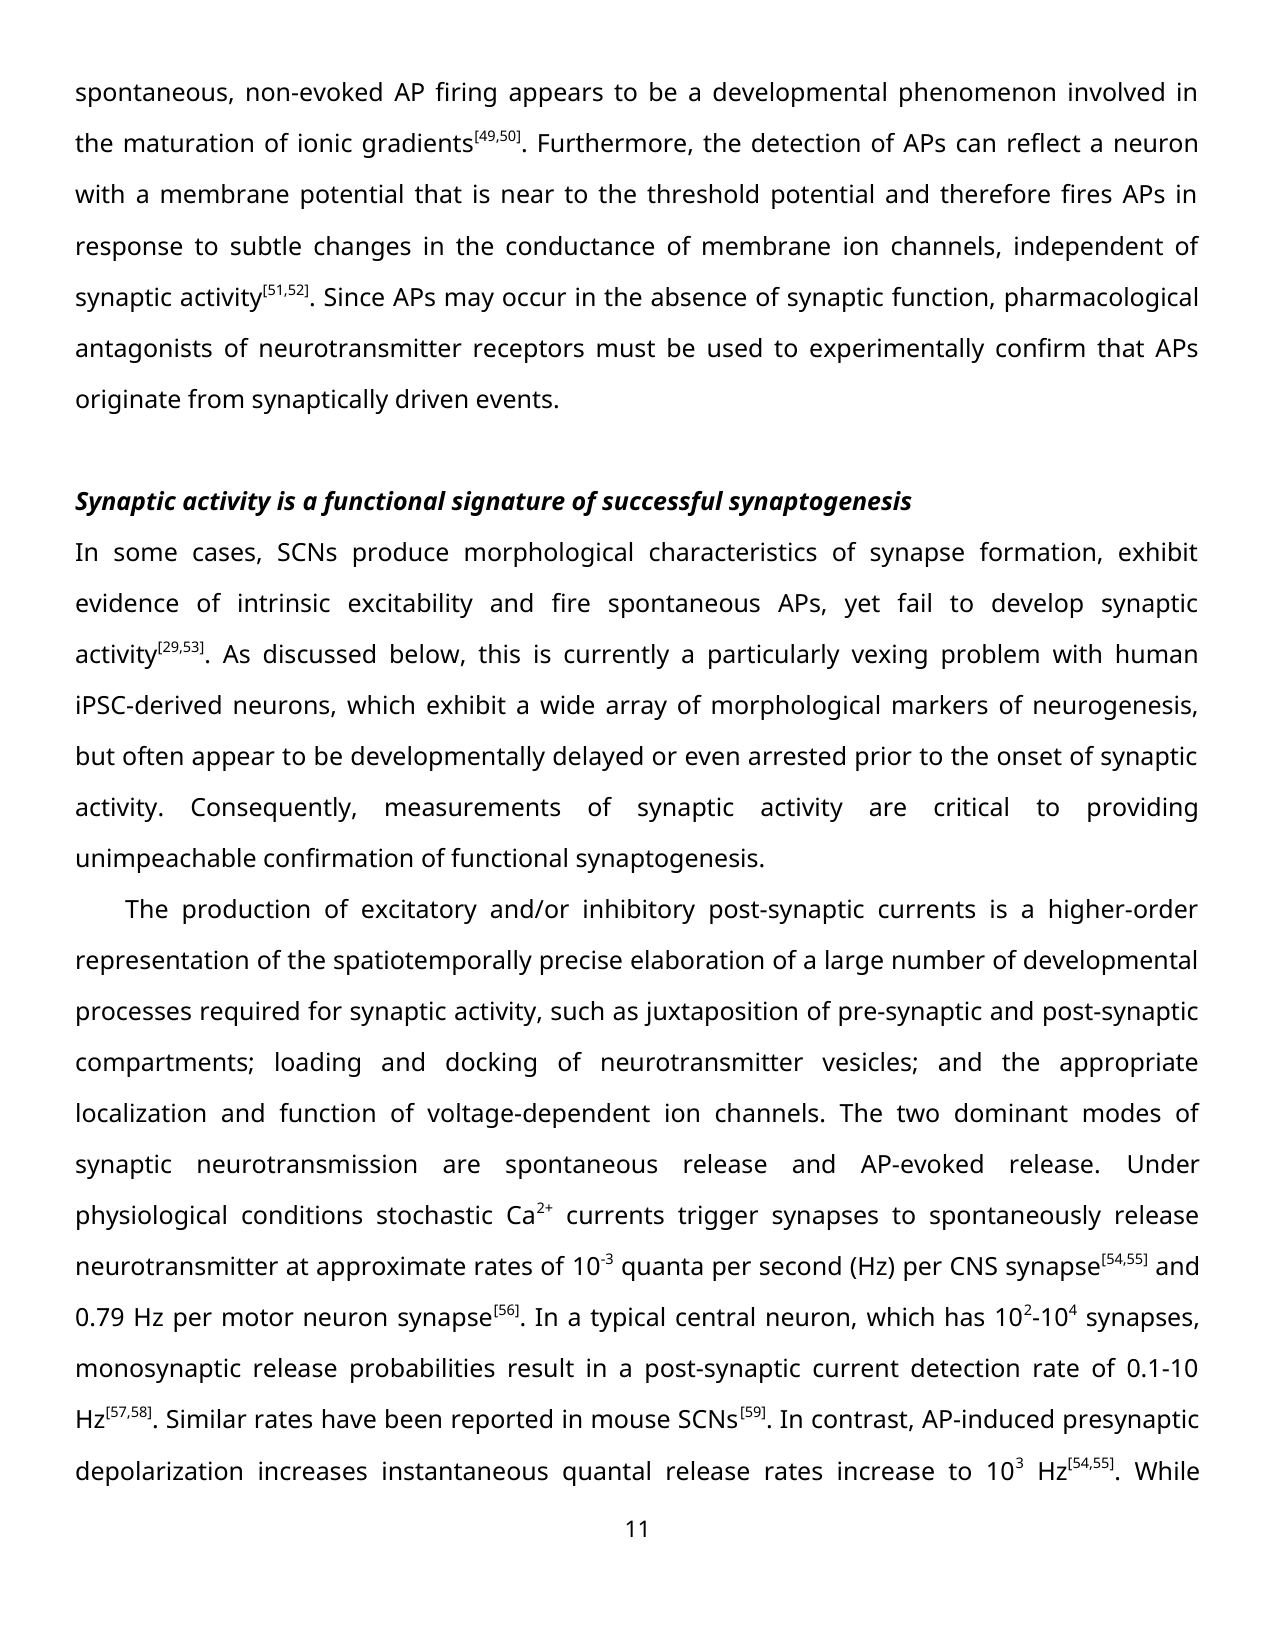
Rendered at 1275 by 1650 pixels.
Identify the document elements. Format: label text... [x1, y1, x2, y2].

text In some cases, SCNs produce morphological characteristics of synapse formation, exhibit evidence of intrinsic excitability and fire spontaneous APs, yet fail to develop synaptic activity[29,53]. As discussed below, this is currently a particularly vexing problem with human iPSC-derived neurons, which exhibit a wide array of morphological markers of neurogenesis, but often appear to be developmentally delayed or even arrested prior to the onset of synaptic activity. Consequently, measurements of synaptic activity are critical to providing unimpeachable confirmation of functional synaptogenesis. [75, 534, 1200, 875]
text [75, 892, 1200, 1487]
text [75, 75, 1200, 415]
text Synaptic activity is a functional signature of successful synaptogenesis [75, 483, 1200, 517]
